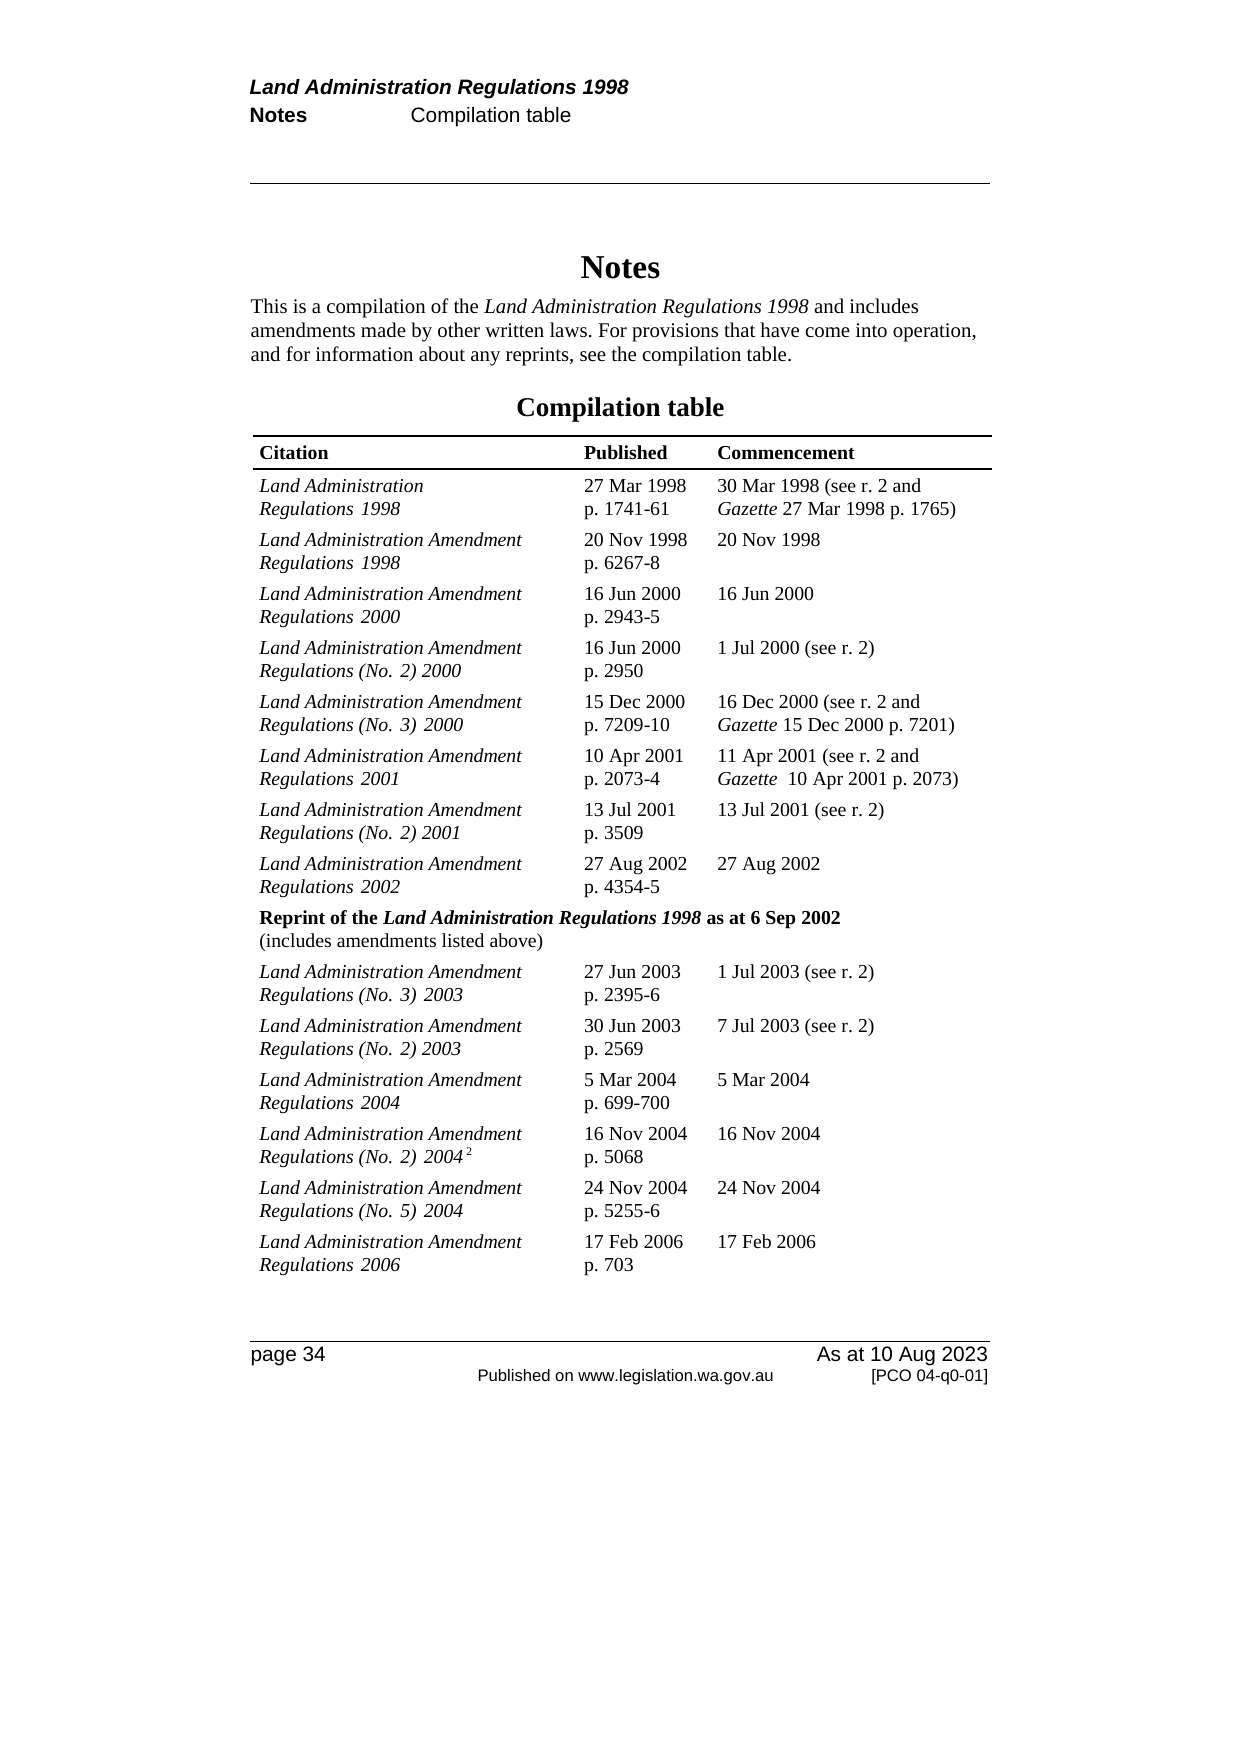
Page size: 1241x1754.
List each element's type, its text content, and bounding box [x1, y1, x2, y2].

table_header Commencement [711, 437, 992, 468]
table_cell 17 Feb 2006 p. 703 [578, 1226, 711, 1280]
subtitle Compilation table [250, 391, 990, 422]
table_cell Reprint of the Land Administration Regulations 1998 as at 6 Sep 2002 (includes amendments listed above) [253, 902, 992, 956]
table_cell 16 Jun 2000 [711, 578, 992, 632]
table_header Citation [253, 437, 578, 468]
table_cell 24 Nov 2004 p. 5255-6 [578, 1172, 711, 1226]
table_cell 16 Nov 2004 [711, 1118, 992, 1172]
table_cell 5 Mar 2004 p. 699-700 [578, 1064, 711, 1118]
text This is a compilation of the Land Administration Regulations 1998 and includes amendments made by other written laws. For provisions that have come into operation, and for information about any reprints, see the compilation table. [250, 294, 990, 366]
table_cell 30 Mar 1998 (see r. 2 and Gazette 27 Mar 1998 p. 1765) [711, 470, 992, 524]
table_cell Land Administration Amendment Regulations (No. 3) 2003 [253, 956, 578, 1010]
table_cell Land Administration Amendment Regulations (No. 2) 2001 [253, 794, 578, 848]
table_cell 30 Jun 2003 p. 2569 [578, 1010, 711, 1064]
table_cell Land Administration Amendment Regulations (No. 5) 2004 [253, 1172, 578, 1226]
table_cell 20 Nov 1998 p. 6267-8 [578, 524, 711, 578]
table_cell 15 Dec 2000 p. 7209-10 [578, 686, 711, 740]
table_cell Land Administration Amendment Regulations (No. 2) 2003 [253, 1010, 578, 1064]
table_cell 16 Dec 2000 (see r. 2 and Gazette 15 Dec 2000 p. 7201) [711, 686, 992, 740]
table_cell 13 Jul 2001 p. 3509 [578, 794, 711, 848]
table_cell 27 Jun 2003 p. 2395-6 [578, 956, 711, 1010]
table_cell 20 Nov 1998 [711, 524, 992, 578]
table_header Published [578, 437, 711, 468]
table_cell 16 Jun 2000 p. 2950 [578, 632, 711, 686]
table_cell 27 Mar 1998 p. 1741-61 [578, 470, 711, 524]
table_cell 17 Feb 2006 [711, 1226, 992, 1280]
table_cell 13 Jul 2001 (see r. 2) [711, 794, 992, 848]
table_cell 16 Nov 2004 p. 5068 [578, 1118, 711, 1172]
table_cell Land Administration Amendment Regulations (No. 3) 2000 [253, 686, 578, 740]
table_cell Land Administration Amendment Regulations 2006 [253, 1226, 578, 1280]
table_cell 27 Aug 2002 [711, 848, 992, 902]
table_cell 7 Jul 2003 (see r. 2) [711, 1010, 992, 1064]
table_cell Land Administration Amendment Regulations 1998 [253, 524, 578, 578]
table_cell Land Administration Amendment Regulations (No. 2) 2000 [253, 632, 578, 686]
table_cell 24 Nov 2004 [711, 1172, 992, 1226]
table_cell Land Administration Amendment Regulations 2000 [253, 578, 578, 632]
table_cell Land Administration Amendment Regulations (No. 2) 2004 2 [253, 1118, 578, 1172]
table_cell 27 Aug 2002 p. 4354-5 [578, 848, 711, 902]
table_cell Land Administration Amendment Regulations 2001 [253, 740, 578, 794]
table_cell 10 Apr 2001 p. 2073-4 [578, 740, 711, 794]
table_cell 5 Mar 2004 [711, 1064, 992, 1118]
table_cell 11 Apr 2001 (see r. 2 and Gazette 10 Apr 2001 p. 2073) [711, 740, 992, 794]
subtitle Notes [250, 247, 990, 286]
table_cell 16 Jun 2000 p. 2943-5 [578, 578, 711, 632]
table_cell 1 Jul 2003 (see r. 2) [711, 956, 992, 1010]
table_cell Land Administration Regulations 1998 [253, 470, 578, 524]
table_cell Land Administration Amendment Regulations 2004 [253, 1064, 578, 1118]
table_cell Land Administration Amendment Regulations 2002 [253, 848, 578, 902]
table_cell 1 Jul 2000 (see r. 2) [711, 632, 992, 686]
